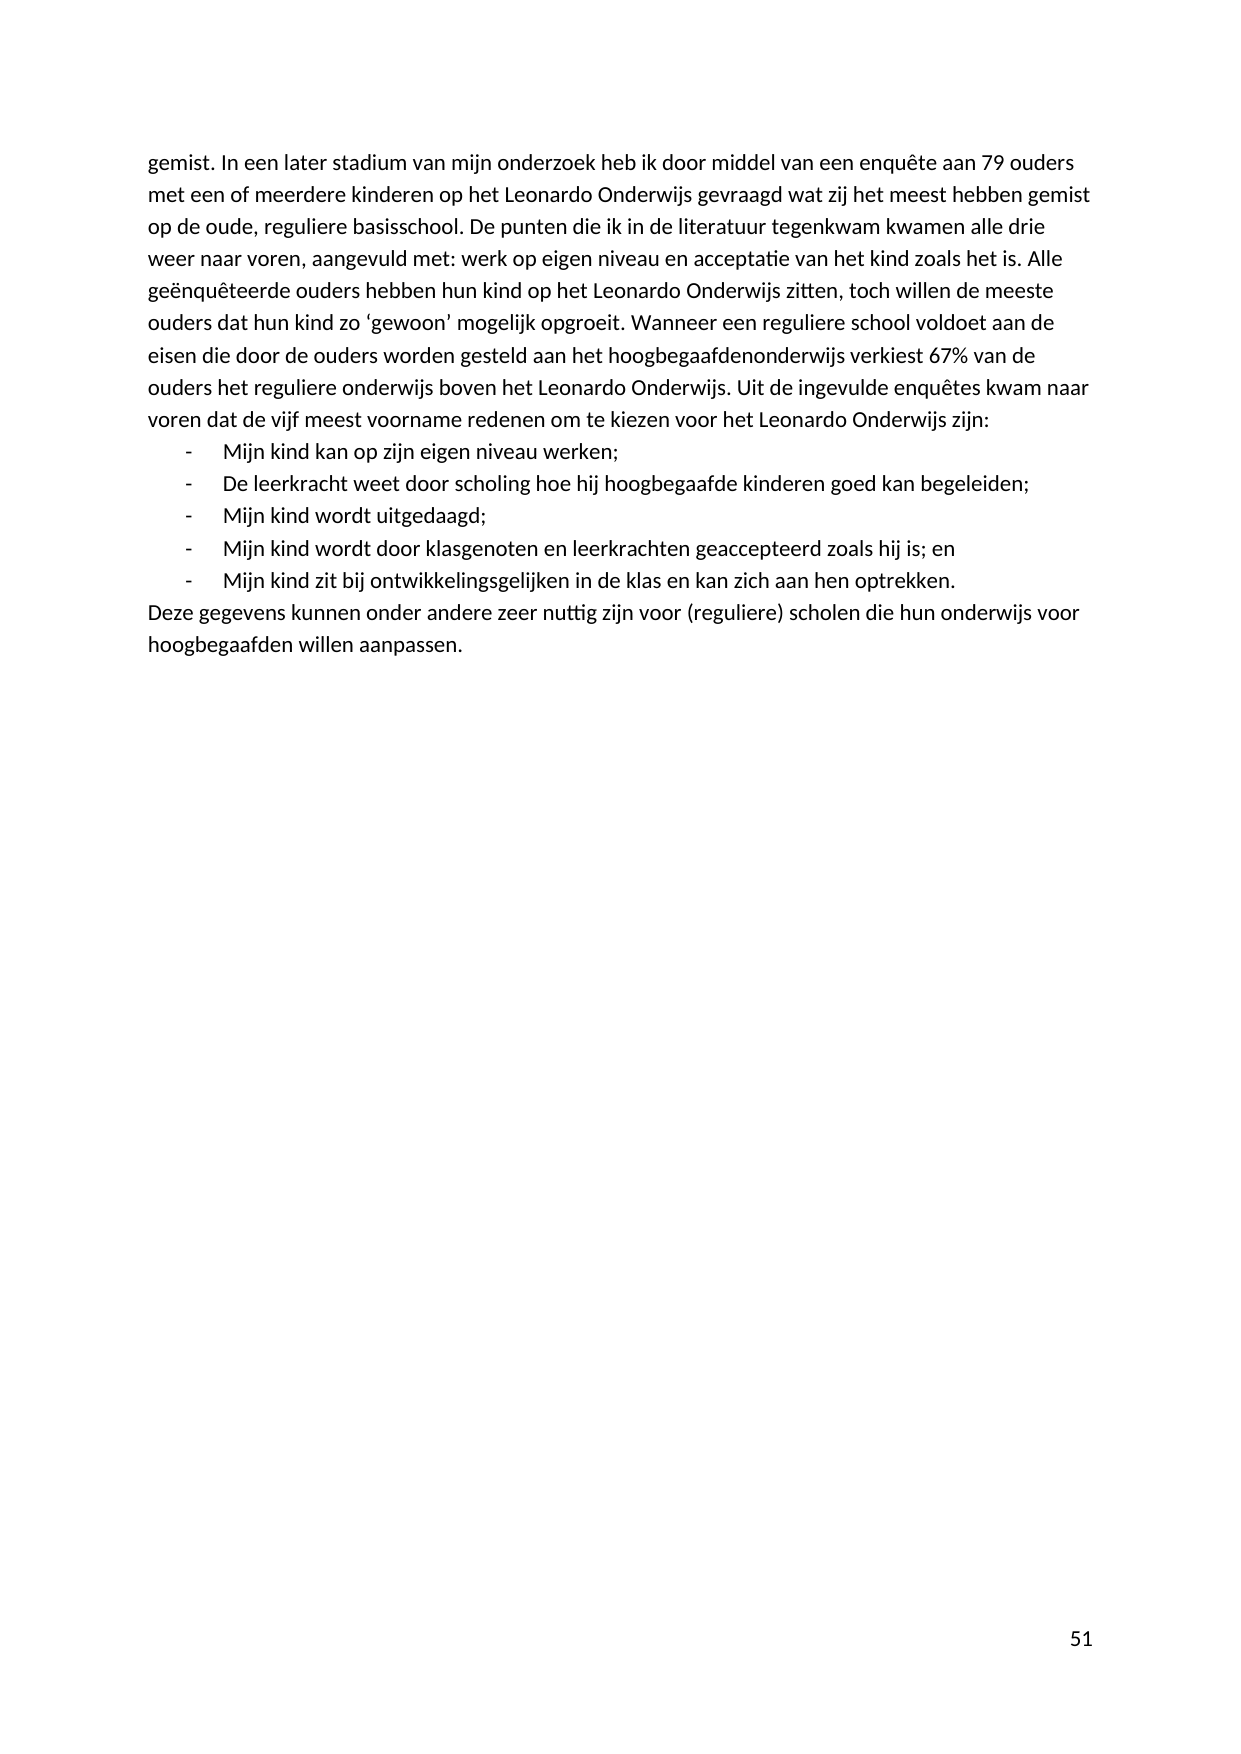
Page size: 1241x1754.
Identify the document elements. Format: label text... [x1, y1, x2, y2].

list Mijn kind zit bij ontwikkelingsgelijken in de klas en kan zich aan hen optrekken. [185, 566, 1093, 594]
list Mijn kind wordt uitgedaagd; [185, 502, 1093, 530]
list De leerkracht weet door scholing hoe hij hoogbegaafde kinderen goed kan begeleiden; [185, 469, 1093, 497]
list Mijn kind wordt door klasgenoten en leerkrachten geaccepteerd zoals hij is; en [185, 534, 1093, 562]
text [148, 148, 1093, 433]
text Deze gegevens kunnen onder andere zeer nuttig zijn voor (reguliere) scholen die hun onderwijs voor hoogbegaafden willen aanpassen. [148, 598, 1093, 658]
list Mijn kind kan op zijn eigen niveau werken; [185, 437, 1093, 465]
